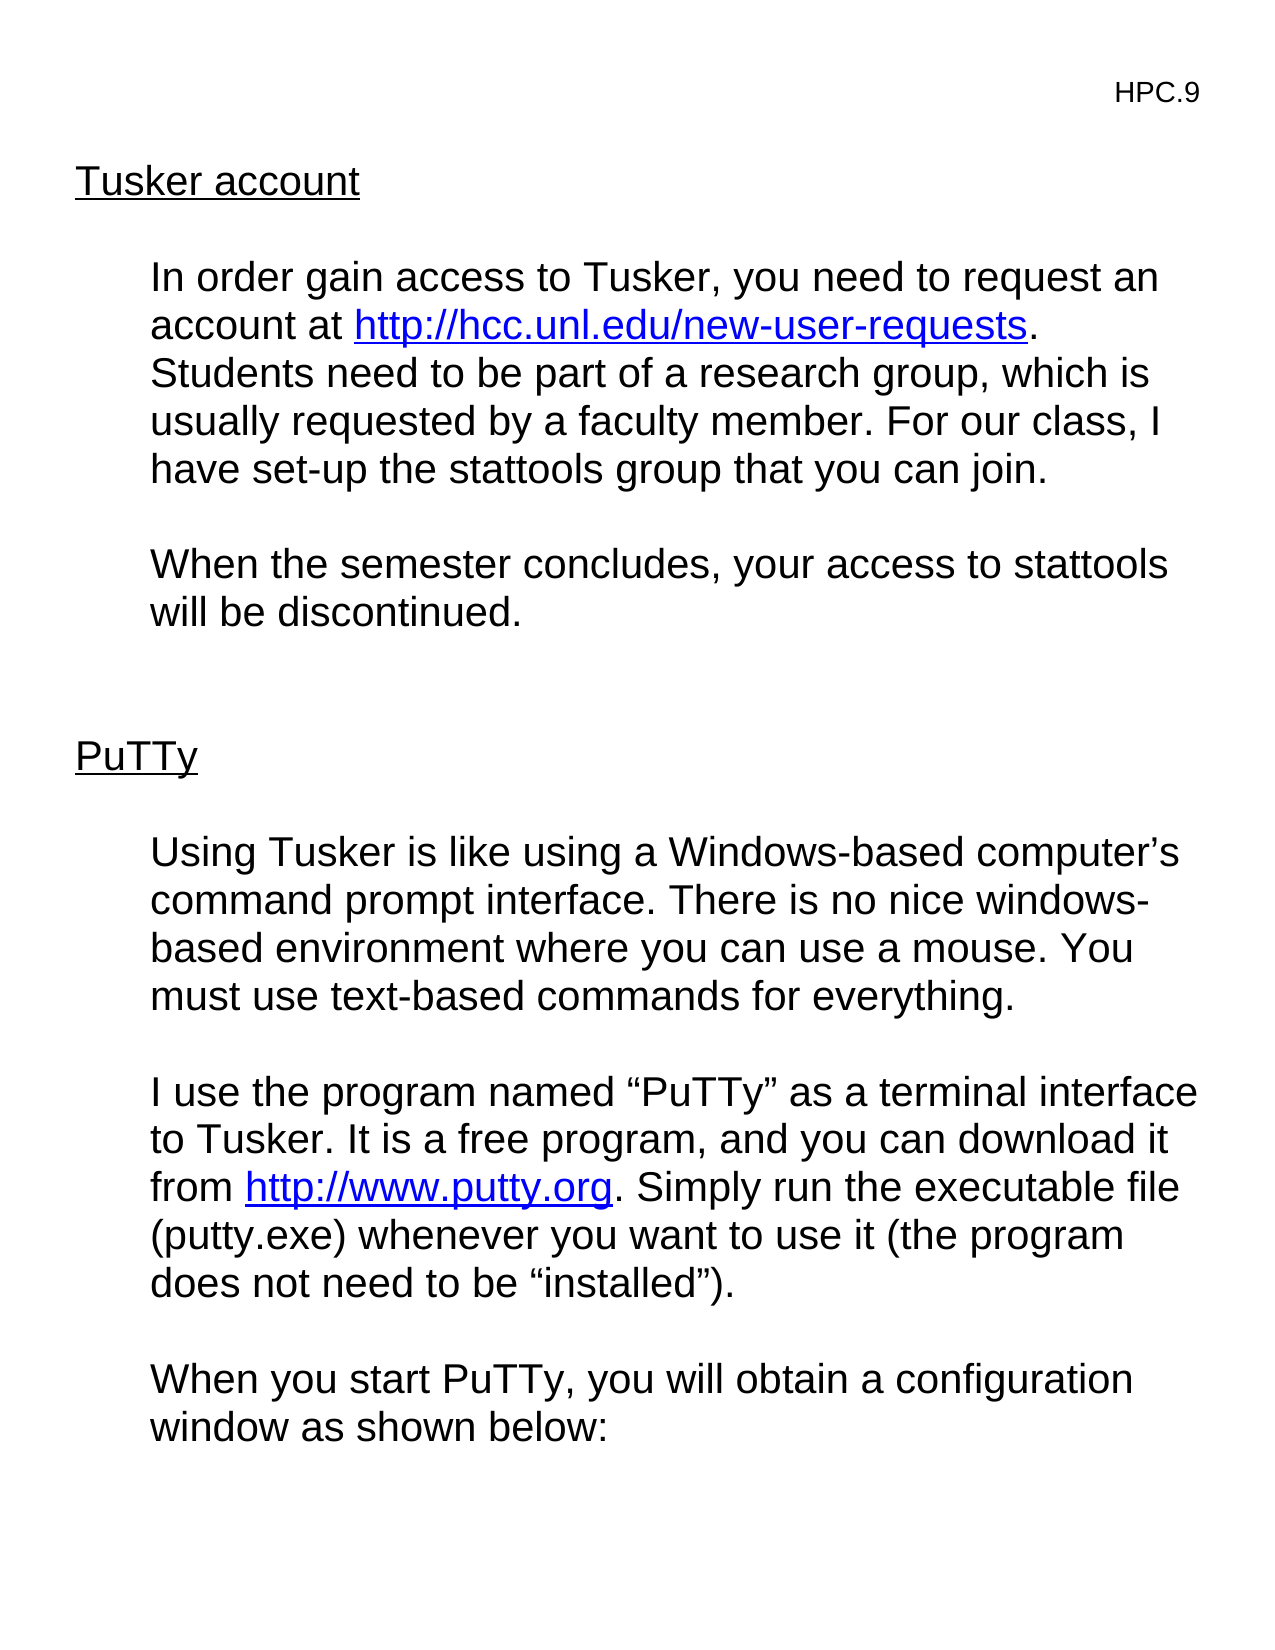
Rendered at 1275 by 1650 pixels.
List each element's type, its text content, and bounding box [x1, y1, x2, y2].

text Tusker account [75, 156, 1200, 204]
text When the semester concludes, your access to stattools will be discontinued. [150, 540, 1200, 636]
text Using Tusker is like using a Windows-based computer’s command prompt interface. There is no nice windows-based environment where you can use a mouse. You must use text-based commands for everything. [150, 827, 1200, 1019]
text When you start PuTTy, you will obtain a configuration window as shown below: [150, 1354, 1200, 1450]
text In order gain access to Tusker, you need to request an account at http://hcc.unl.edu/new-user-requests. Students need to be part of a research group, which is usually requested by a faculty member. For our class, I have set-up the stattools group that you can join. [150, 252, 1200, 492]
text I use the program named “PuTTy” as a terminal interface to Tusker. It is a free program, and you can download it from http://www.putty.org. Simply run the executable file (putty.exe) whenever you want to use it (the program does not need to be “installed”). [150, 1067, 1200, 1306]
text PuTTy [75, 731, 1200, 779]
